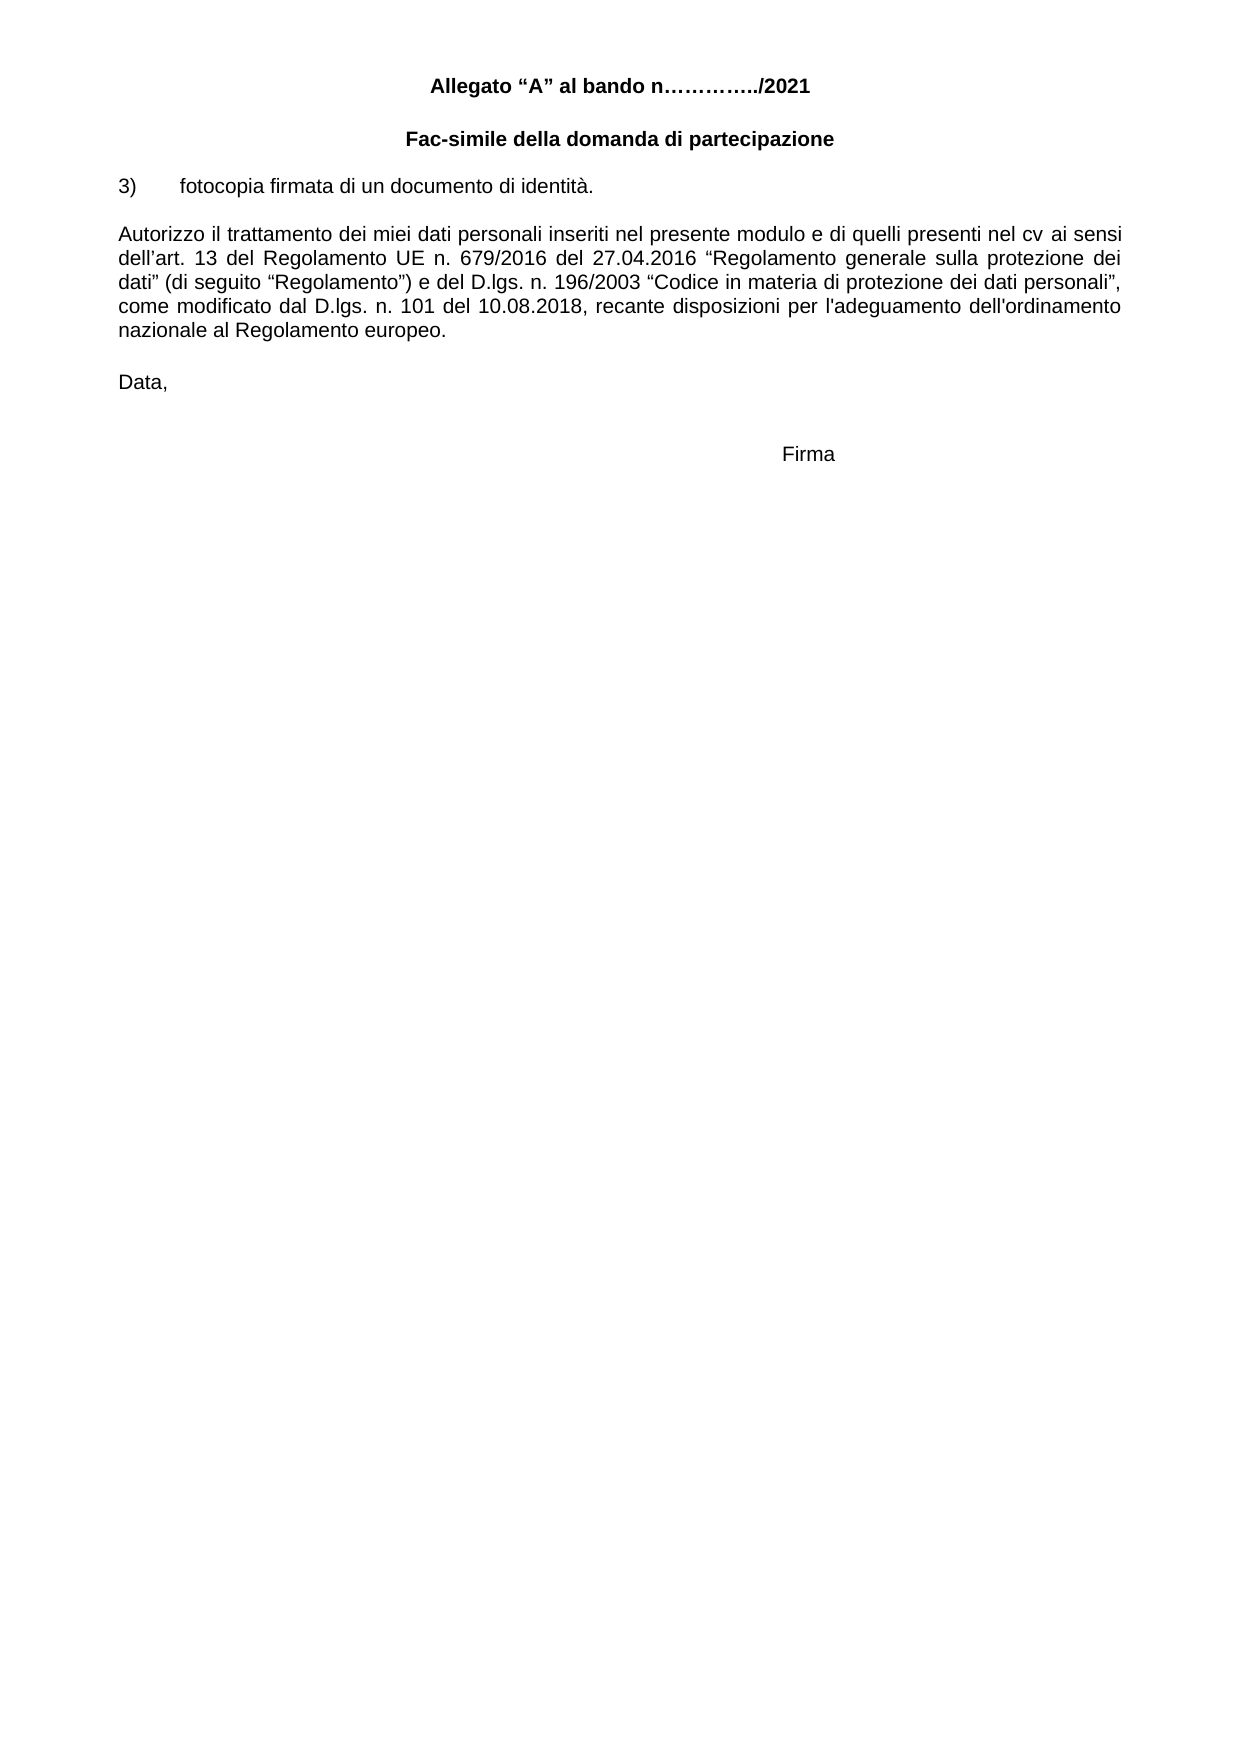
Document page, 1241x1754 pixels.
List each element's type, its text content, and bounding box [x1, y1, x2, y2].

text Autorizzo il trattamento dei miei dati personali inseriti nel presente modulo e di quelli presenti nel cv ai sensi dell’art. 13 del Regolamento UE n. 679/2016 del 27.04.2016 “Regolamento generale sulla protezione dei dati” (di seguito “Regolamento”) e del D.lgs. n. 196/2003 “Codice in materia di protezione dei dati personali”, come modificato dal D.lgs. n. 101 del 10.08.2018, recante disposizioni per l'adeguamento dell'ordinamento nazionale al Regolamento europeo. [118, 222, 1122, 342]
text Data, [118, 370, 1122, 394]
text Firma [118, 442, 1122, 466]
list fotocopia firmata di un documento di identità. [118, 174, 1122, 198]
